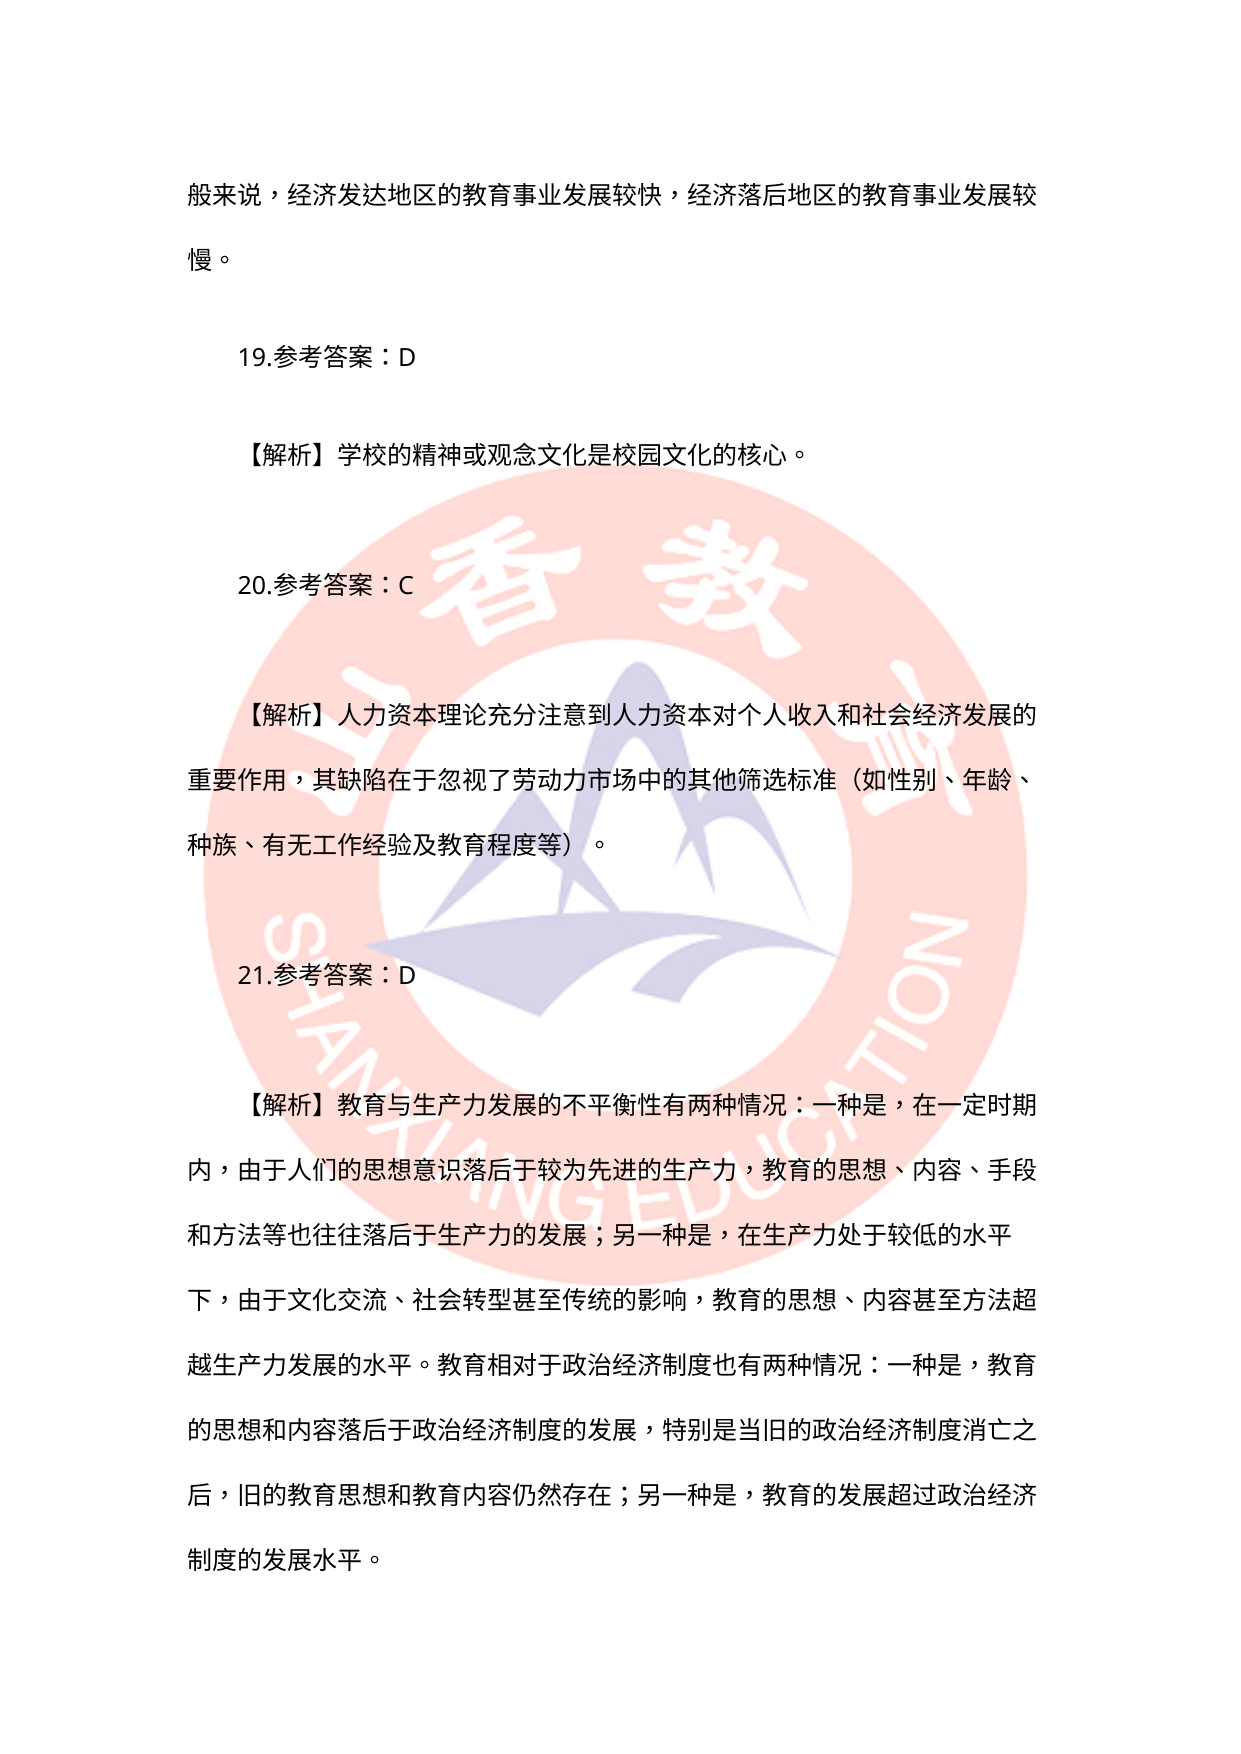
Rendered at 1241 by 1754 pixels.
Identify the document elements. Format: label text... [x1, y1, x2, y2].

text 20.参考答案：C [187, 552, 1053, 617]
text 【解析】学校的精神或观念文化是校园文化的核心。 [187, 422, 1053, 487]
text 21.参考答案：D [187, 942, 1053, 1007]
text 【解析】教育与生产力发展的不平衡性有两种情况：一种是，在一定时期内，由于人们的思想意识落后于较为先进的生产力，教育的思想、内容、手段和方法等也往往落后于生产力的发展；另一种是，在生产力处于较低的水平下，由于文化交流、社会转型甚至传统的影响，教育的思想、内容甚至方法超越生产力发展的水平。教育相对于政治经济制度也有两种情况：一种是，教育的思想和内容落后于政治经济制度的发展，特别是当旧的政治经济制度消亡之后，旧的教育思想和教育内容仍然存在；另一种是，教育的发展超过政治经济制度的发展水平。 [187, 1072, 1053, 1592]
text 19.参考答案：D [187, 324, 1053, 389]
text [187, 162, 1053, 292]
text 【解析】人力资本理论充分注意到人力资本对个人收入和社会经济发展的重要作用，其缺陷在于忽视了劳动力市场中的其他筛选标准（如性别、年龄、种族、有无工作经验及教育程度等）。 [187, 682, 1053, 877]
